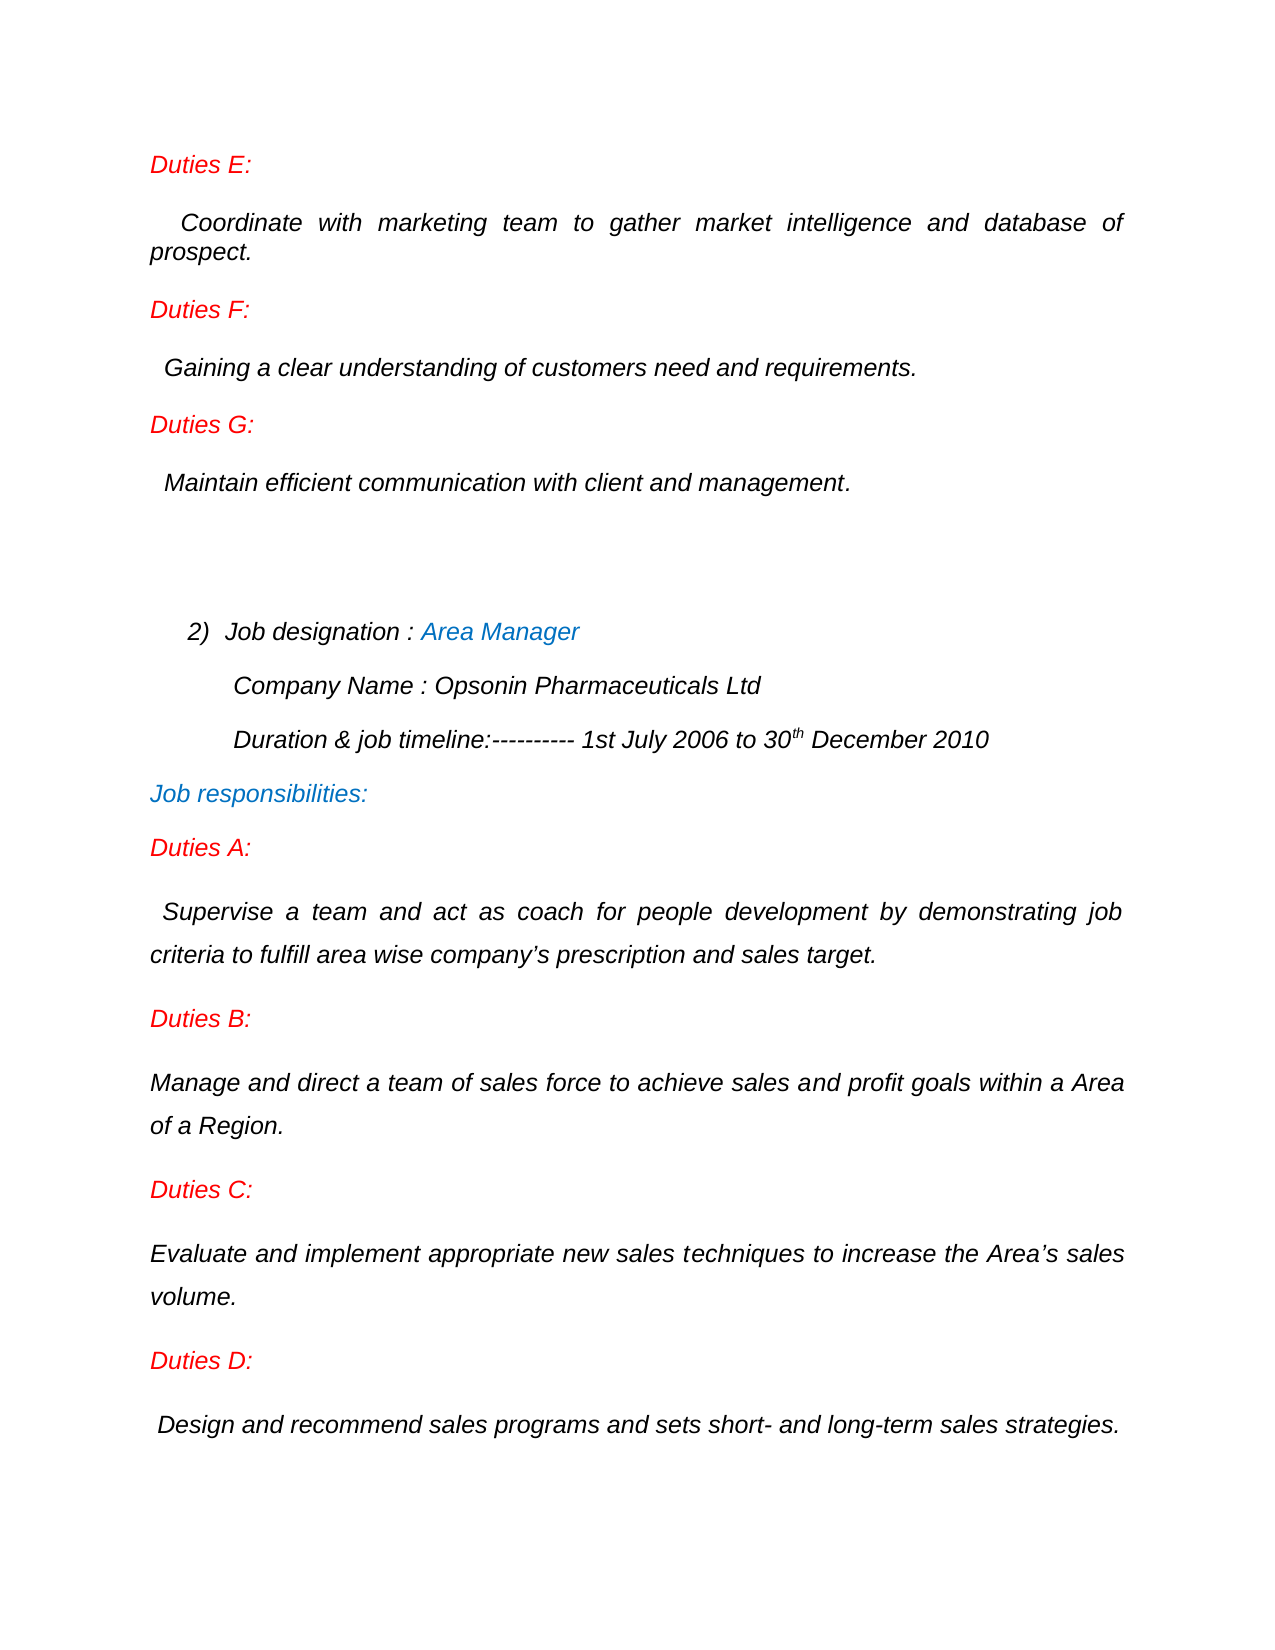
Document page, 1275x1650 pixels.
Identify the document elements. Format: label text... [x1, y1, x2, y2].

text Duration & job timeline:---------- 1st July 2006 to 30th December 2010 [150, 725, 1125, 754]
text Duties C: [150, 1175, 1125, 1203]
text Duties E: [150, 150, 1125, 179]
text Coordinate with marketing team to gather market intelligence and database of prospect. [150, 208, 1125, 265]
text Gaining a clear understanding of customers need and requirements. [150, 352, 1125, 381]
text Job responsibilities: [150, 779, 1125, 808]
list Job designation : Area Manager [187, 617, 1125, 646]
text Duties A: [150, 833, 1125, 861]
text Supervise a team and act as coach for people development by demonstrating job criteria to fulfill area wise company’s prescription and sales target. [150, 897, 1125, 968]
text Design and recommend sales programs and sets short- and long-term sales strategies. [150, 1410, 1125, 1438]
text Duties F: [150, 294, 1125, 323]
text Duties D: [150, 1346, 1125, 1374]
text Manage and direct a team of sales force to achieve sales and profit goals within a Area of a Region. [150, 1068, 1125, 1139]
text Duties B: [150, 1004, 1125, 1032]
text Company Name : Opsonin Pharmaceuticals Ltd [150, 671, 1125, 700]
text Duties G: [150, 410, 1125, 439]
text Maintain efficient communication with client and management. [150, 468, 1125, 497]
text Evaluate and implement appropriate new sales techniques to increase the Area’s sales volume. [150, 1239, 1125, 1311]
